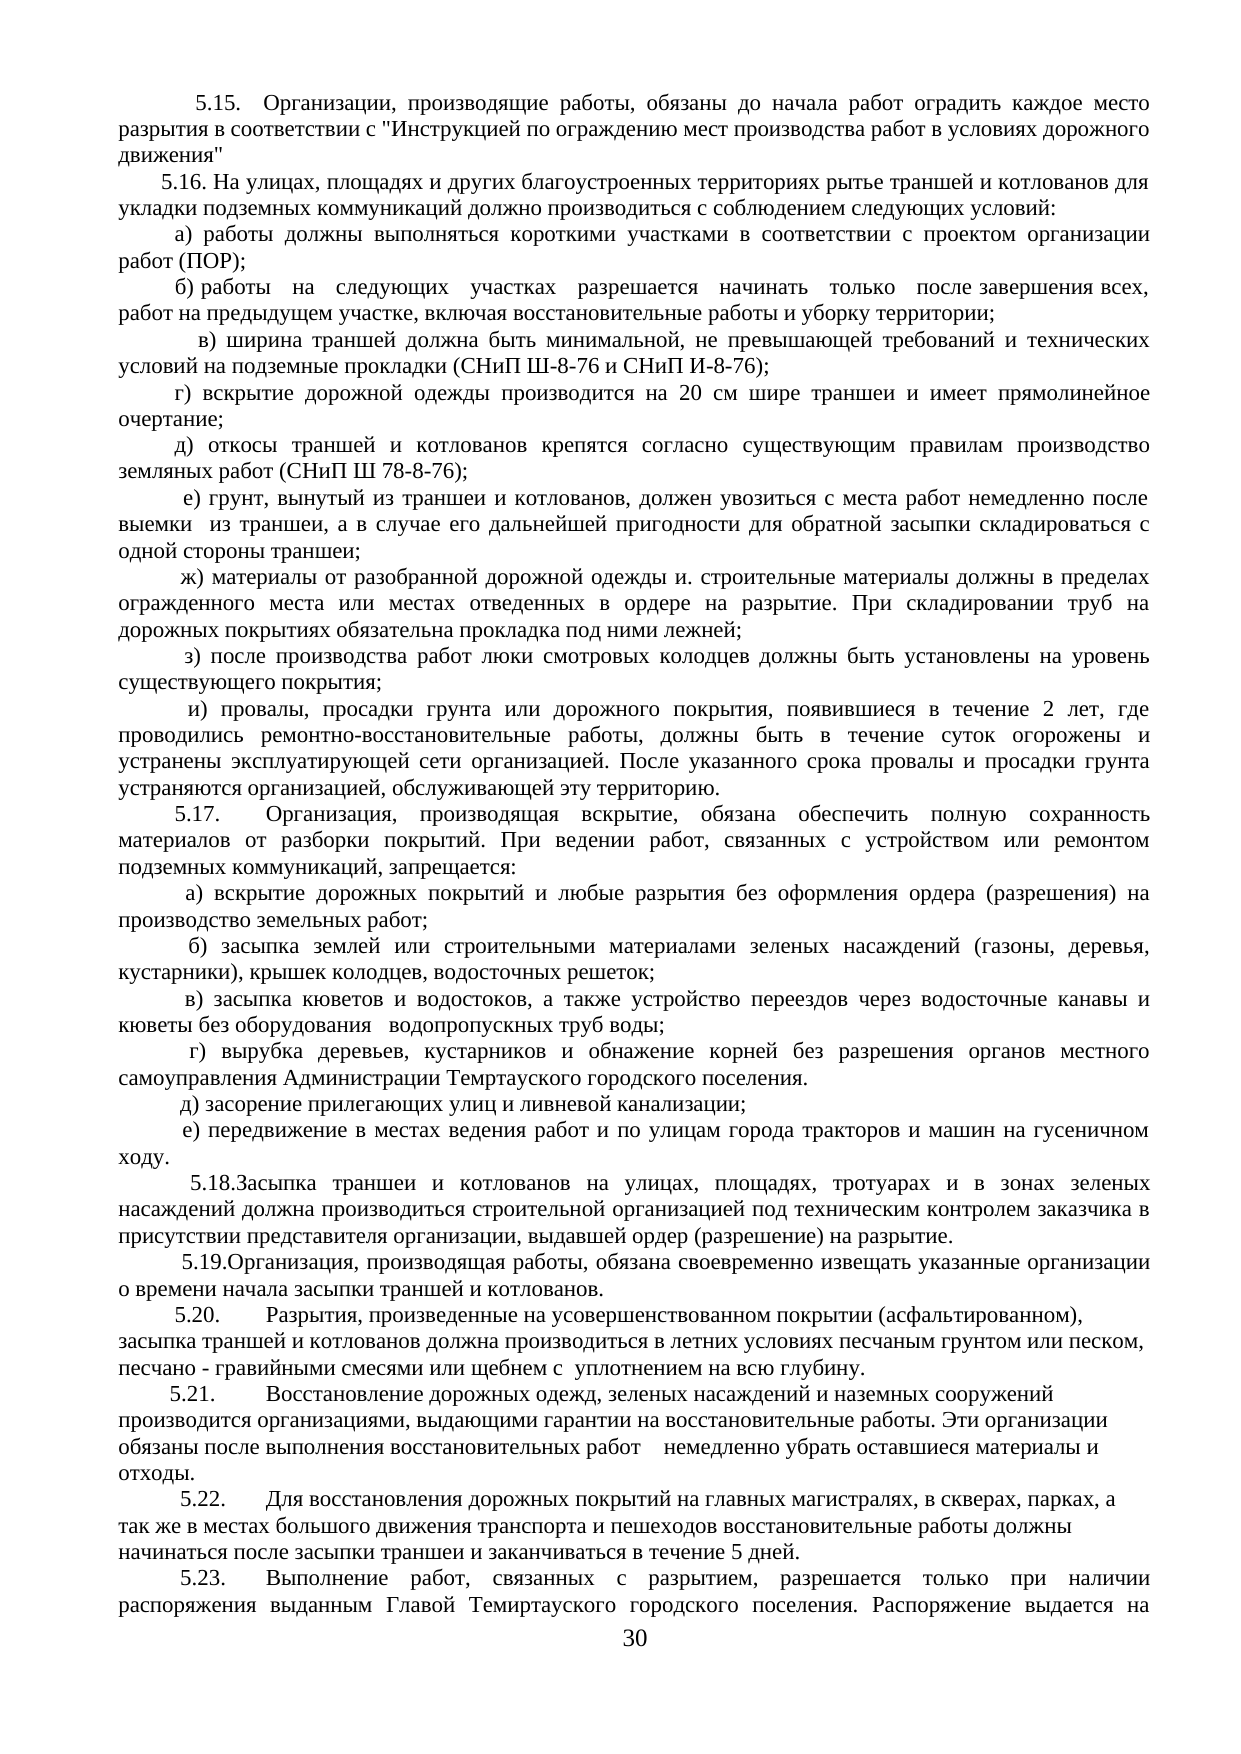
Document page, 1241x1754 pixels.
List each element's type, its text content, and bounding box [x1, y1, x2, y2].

text г) вырубка деревьев, кустарников и обнажение корней без разрешения органов местного самоуправления Администрации Темртауского городского поселения. [118, 1037, 1152, 1090]
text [118, 1564, 1152, 1617]
text з) после производства работ люки смотровых колодцев должны быть установлены на уровень существующего покрытия; [118, 642, 1152, 695]
text 5.16. На улицах, площадях и других благоустроенных территориях рытье траншей и котлованов для укладки подземных коммуникаций должно производиться с соблюдением следующих условий: [118, 168, 1152, 220]
text в) засыпка кюветов и водостоков, а также устройство переездов через водосточные канавы и кюветы без оборудования водопропускных труб воды; [118, 985, 1152, 1037]
text е) грунт, вынутый из траншеи и котлованов, должен увозиться с места работ немедленно после выемки из траншеи, а в случае его дальнейшей пригодности для обратной засыпки складироваться с одной стороны траншеи; [118, 484, 1152, 563]
text 5.17. Организация, производящая вскрытие, обязана обеспечить полную сохранность материалов от разборки покрытий. При ведении работ, связанных с устройством или ремонтом подземных коммуникаций, запрещается: [118, 800, 1152, 879]
text е) передвижение в местах ведения работ и по улицам города тракторов и машин на гусеничном ходу. [118, 1116, 1152, 1169]
text 5.22. Для восстановления дорожных покрытий на главных магистралях, в скверах, парках, а так же в местах большого движения транспорта и пешеходов восстановительные работы должны начинаться после засыпки траншеи и заканчиваться в течение 5 дней. [118, 1485, 1152, 1564]
text г) вскрытие дорожной одежды производится на шире траншеи и имеет прямолинейное очертание; [118, 378, 1152, 431]
text 5.20. Разрытия, произведенные на усовершенствованном покрытии (асфальтированном), засыпка траншей и котлованов должна производиться в летних условиях песчаным грунтом или песком, песчано - гравийными смесями или щебнем с уплотнением на всю глубину. [118, 1301, 1152, 1380]
text д) засорение прилегающих улиц и ливневой канализации; [118, 1090, 1152, 1116]
text б) засыпка землей или строительными материалами зеленых насаждений (газоны, деревья, кустарники), крышек колодцев, водосточных решеток; [118, 932, 1152, 985]
text 5.15. Организации, производящие работы, обязаны до начала работ оградить каждое место разрытия в соответствии с "Инструкцией по ограждению мест производства работ в условиях дорожного движения" [118, 89, 1152, 168]
text а) работы должны выполняться короткими участками в соответствии с проектом организации работ (ПОР); [118, 220, 1152, 273]
text ж) материалы от разобранной дорожной одежды и. строительные материалы должны в пределах огражденного места или местах отведенных в ордере на разрытие. При складировании труб на дорожных покрытиях обязательна прокладка под ними лежней; [118, 563, 1152, 642]
text 5.18.Засыпка траншеи и котлованов на улицах, площадях, тротуарах и в зонах зеленых насаждений должна производиться строительной организацией под техническим контролем заказчика в присутствии представителя организации, выдавшей ордер (разрешение) на разрытие. [118, 1169, 1152, 1248]
text и) провалы, просадки грунта или дорожного покрытия, появившиеся в течение 2 лет, где проводились ремонтно-восстановительные работы, должны быть в течение суток огорожены и устранены эксплуатирующей сети организацией. После указанного срока провалы и просадки грунта устраняются организацией, обслуживающей эту территорию. [118, 695, 1152, 800]
text а) вскрытие дорожных покрытий и любые разрытия без оформления ордера (разрешения) на производство земельных работ; [118, 879, 1152, 932]
text 5.19.Организация, производящая работы, обязана своевременно извещать указанные организации о времени начала засыпки траншей и котлованов. [118, 1248, 1152, 1301]
text 5.21. Восстановление дорожных одежд, зеленых насаждений и наземных сооружений производится организациями, выдающими гарантии на восстановительные работы. Эти организации обязаны после выполнения восстановительных работ немедленно убрать оставшиеся материалы и отходы. [118, 1380, 1152, 1485]
text в) ширина траншей должна быть минимальной, не превышающей требований и технических условий на подземные прокладки (СНиП Ш-8-76 и СНиП И-8-76); [118, 326, 1152, 378]
text д) откосы траншей и котлованов крепятся согласно существующим правилам производство земляных работ (СНиП Ш 78-8-76); [118, 431, 1152, 484]
text б) работы на следующих участках разрешается начинать только после завершения всех, работ на предыдущем участке, включая восстановительные работы и уборку территории; [118, 273, 1152, 326]
